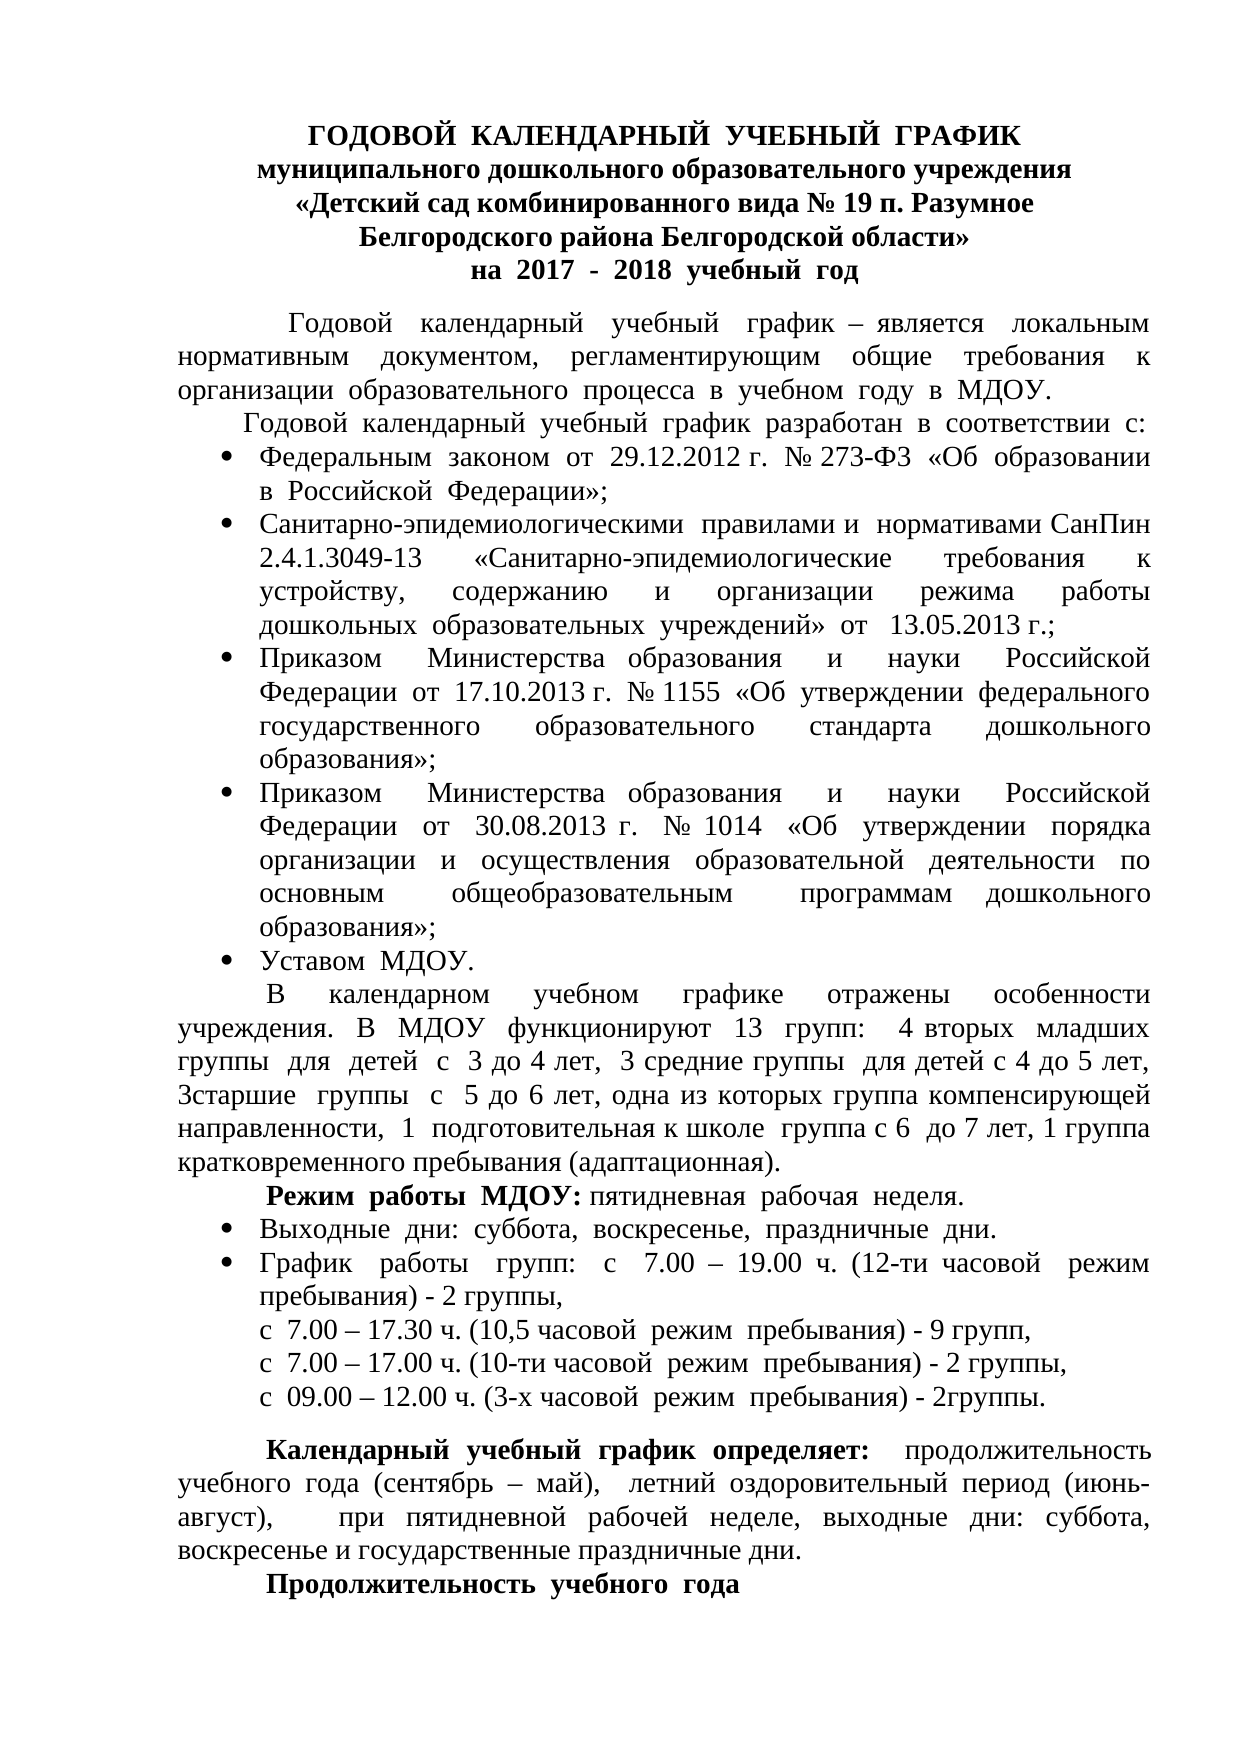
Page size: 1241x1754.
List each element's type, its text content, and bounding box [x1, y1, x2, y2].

text с 09.00 – 12.00 ч. (3-х часовой режим пребывания) - 2группы. [259, 1379, 1152, 1413]
list Приказом Министерства образования и науки Российской Федерации от 30.08.2013 г. № 1014 «Об утверждении порядка организации и осуществления образовательной деятельности по основным общеобразовательным программам дошкольного образования»; [222, 775, 1152, 943]
list Уставом МДОУ. [222, 943, 1152, 976]
text Годовой календарный учебный график разработан в соответствии с: [177, 406, 1152, 439]
text Режим работы МДОУ: пятидневная рабочая неделя. [177, 1178, 1152, 1211]
list Приказом Министерства образования и науки Российской Федерации от 17.10.2013 г. № 1155 «Об утверждении федерального государственного образовательного стандарта дошкольного образования»; [222, 641, 1152, 775]
list Выходные дни: суббота, воскресенье, праздничные дни. [222, 1211, 1152, 1245]
text Белгородского района Белгородской области» [177, 219, 1152, 252]
text на 2017 - 2018 учебный год [177, 252, 1152, 286]
text с 7.00 – 17.30 ч. (10,5 часовой режим пребывания) - 9 групп, [259, 1312, 1152, 1346]
text Продолжительность учебного года [177, 1566, 1152, 1599]
text «Детский сад комбинированного вида № 19 п. Разумное [177, 185, 1152, 219]
text В календарном учебном графике отражены особенности учреждения. В МДОУ функционируют 13 групп: 4 вторых младших группы для детей с 3 до 4 лет, 3 средние группы для детей с 4 до 5 лет, 3старшие группы с 5 до 6 лет, одна из которых группа компенсирующей направленности, 1 подготовительная к школе группа с 6 до 7 лет, 1 группа кратковременного пребывания (адаптационная). [177, 976, 1152, 1178]
text ГОДОВОЙ КАЛЕНДАРНЫЙ УЧЕБНЫЙ ГРАФИК [177, 118, 1152, 152]
list График работы групп: с 7.00 – 19.00 ч. (12-ти часовой режим пребывания) - 2 группы, [222, 1245, 1152, 1312]
text Календарный учебный график определяет: продолжительность учебного года (сентябрь – май), летний оздоровительный период (июнь-август), при пятидневной рабочей неделе, выходные дни: суббота, воскресенье и государственные праздничные дни. [177, 1432, 1152, 1566]
text Годовой календарный учебный график – является локальным нормативным документом, регламентирующим общие требования к организации образовательного процесса в учебном году в МДОУ. [177, 305, 1152, 406]
list Санитарно-эпидемиологическими правилами и нормативами СанПин 2.4.1.3049-13 «Санитарно-эпидемиологические требования к устройству, содержанию и организации режима работы дошкольных образовательных учреждений» от 13.05.2013 г.; [222, 506, 1152, 641]
text с 7.00 – 17.00 ч. (10-ти часовой режим пребывания) - 2 группы, [259, 1346, 1152, 1379]
text муниципального дошкольного образовательного учреждения [177, 152, 1152, 185]
list Федеральным законом от 29.12.2012 г. № 273-Ф3 «Об образовании в Российской Федерации»; [222, 439, 1152, 506]
